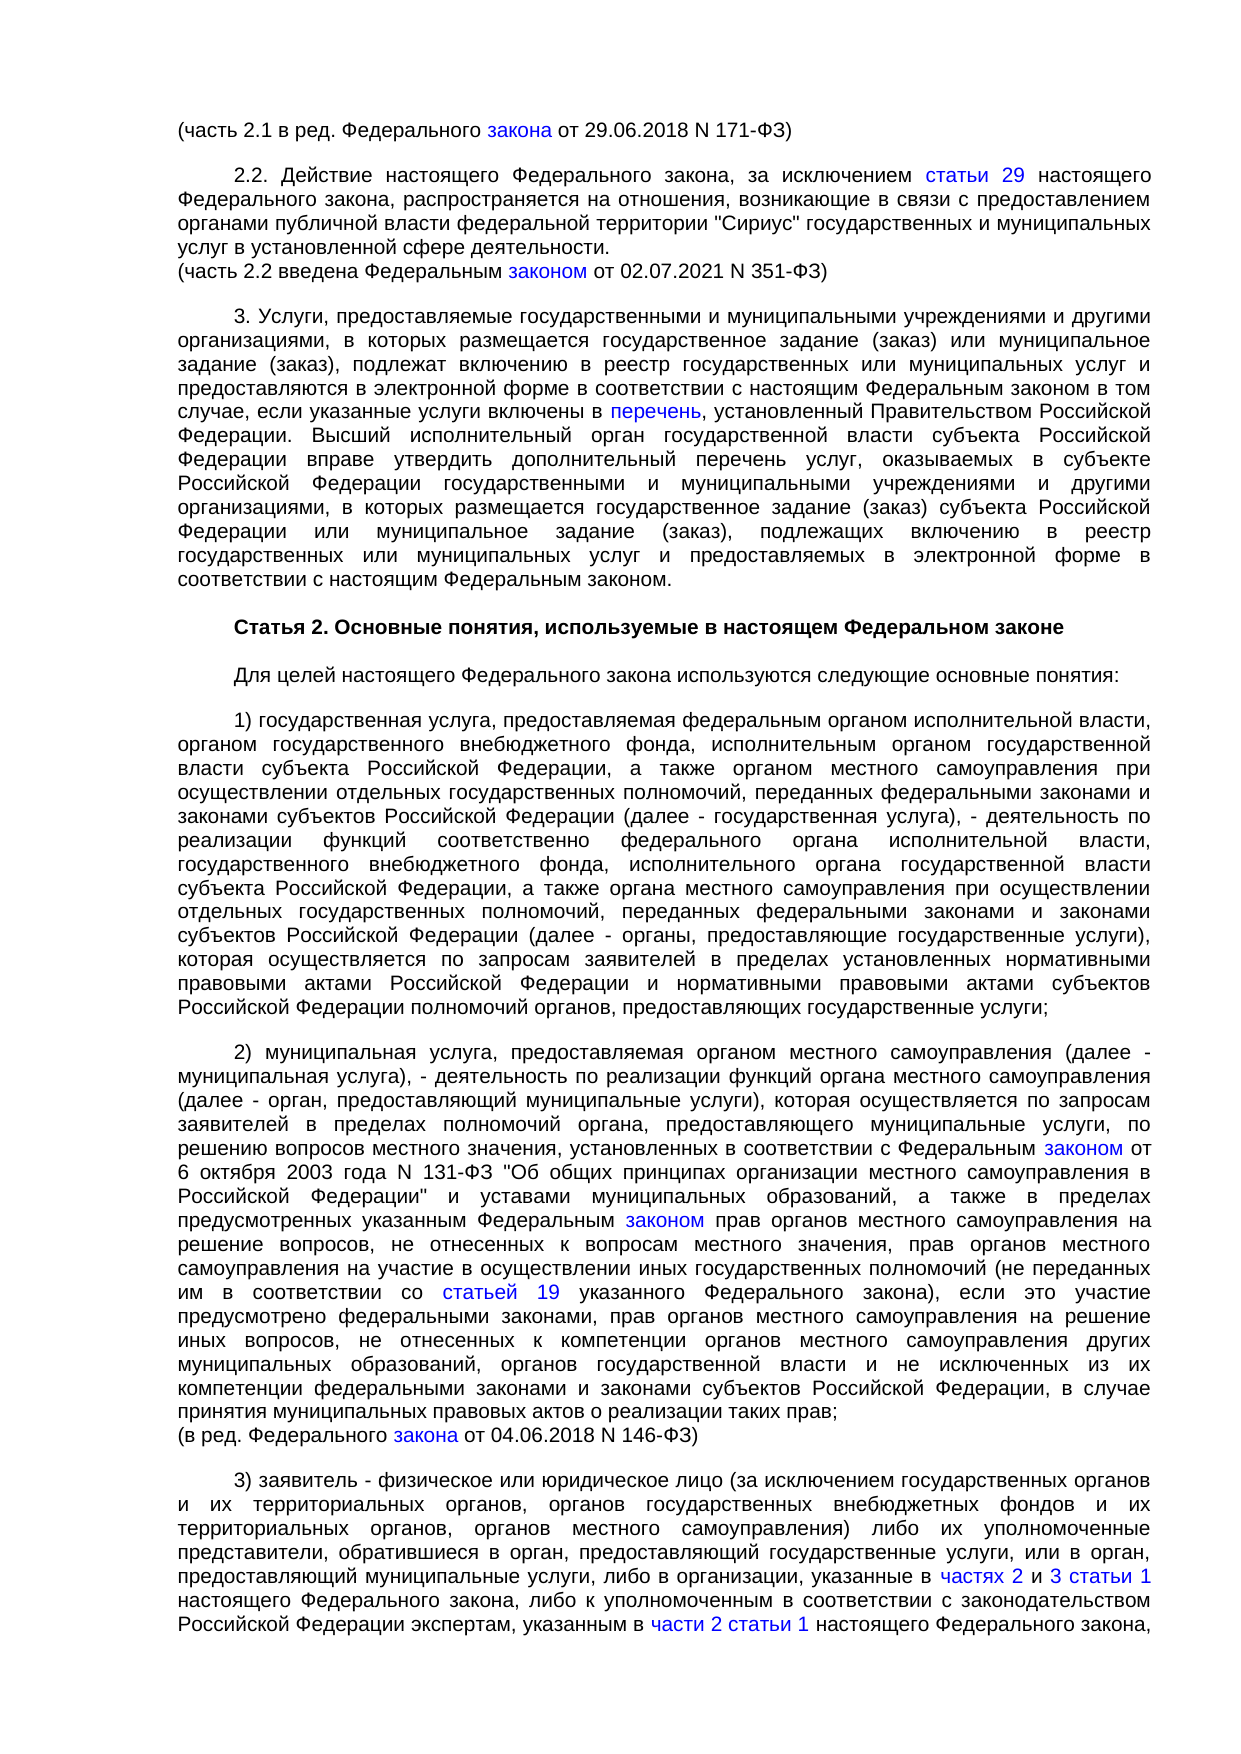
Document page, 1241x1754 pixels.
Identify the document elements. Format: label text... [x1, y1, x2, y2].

title Статья 2. Основные понятия, используемые в настоящем Федеральном законе [177, 615, 1152, 639]
text 3. Услуги, предоставляемые государственными и муниципальными учреждениями и другими организациями, в которых размещается государственное задание (заказ) или муниципальное задание (заказ), подлежат включению в реестр государственных или муниципальных услуг и предоставляются в электронной форме в соответствии с настоящим Федеральным законом в том случае, если указанные услуги включены в перечень, установленный Правительством Российской Федерации. Высший исполнительный орган государственной власти субъекта Российской Федерации вправе утвердить дополнительный перечень услуг, оказываемых в субъекте Российской Федерации государственными и муниципальными учреждениями и другими организациями, в которых размещается государственное задание (заказ) субъекта Российской Федерации или муниципальное задание (заказ), подлежащих включению в реестр государственных или муниципальных услуг и предоставляемых в электронной форме в соответствии с настоящим Федеральным законом. [177, 303, 1152, 591]
text 2.2. Действие настоящего Федерального закона, за исключением статьи 29 настоящего Федерального закона, распространяется на отношения, возникающие в связи с предоставлением органами публичной власти федеральной территории "Сириус" государственных и муниципальных услуг в установленной сфере деятельности. [177, 163, 1152, 259]
text 2) муниципальная услуга, предоставляемая органом местного самоуправления (далее - муниципальная услуга), - деятельность по реализации функций органа местного самоуправления (далее - орган, предоставляющий муниципальные услуги), которая осуществляется по запросам заявителей в пределах полномочий органа, предоставляющего муниципальные услуги, по решению вопросов местного значения, установленных в соответствии с Федеральным законом от 6 октября 2003 года N 131-ФЗ "Об общих принципах организации местного самоуправления в Российской Федерации" и уставами муниципальных образований, а также в пределах предусмотренных указанным Федеральным законом прав органов местного самоуправления на решение вопросов, не отнесенных к вопросам местного значения, прав органов местного самоуправления на участие в осуществлении иных государственных полномочий (не переданных им в соответствии со статьей 19 указанного Федерального закона), если это участие предусмотрено федеральными законами, прав органов местного самоуправления на решение иных вопросов, не отнесенных к компетенции органов местного самоуправления других муниципальных образований, органов государственной власти и не исключенных из их компетенции федеральными законами и законами субъектов Российской Федерации, в случае принятия муниципальных правовых актов о реализации таких прав; [177, 1040, 1152, 1423]
text 1) государственная услуга, предоставляемая федеральным органом исполнительной власти, органом государственного внебюджетного фонда, исполнительным органом государственной власти субъекта Российской Федерации, а также органом местного самоуправления при осуществлении отдельных государственных полномочий, переданных федеральными законами и законами субъектов Российской Федерации (далее - государственная услуга), - деятельность по реализации функций соответственно федерального органа исполнительной власти, государственного внебюджетного фонда, исполнительного органа государственной власти субъекта Российской Федерации, а также органа местного самоуправления при осуществлении отдельных государственных полномочий, переданных федеральными законами и законами субъектов Российской Федерации (далее - органы, предоставляющие государственные услуги), которая осуществляется по запросам заявителей в пределах установленных нормативными правовыми актами Российской Федерации и нормативными правовыми актами субъектов Российской Федерации полномочий органов, предоставляющих государственные услуги; [177, 708, 1152, 1019]
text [177, 1468, 1152, 1636]
text (в ред. Федерального закона от 04.06.2018 N 146-ФЗ) [177, 1423, 1152, 1447]
text (часть 2.1 в ред. Федерального закона от 29.06.2018 N 171-ФЗ) [177, 118, 1152, 142]
text Для целей настоящего Федерального закона используются следующие основные понятия: [177, 663, 1152, 687]
text (часть 2.2 введена Федеральным законом от 02.07.2021 N 351-ФЗ) [177, 259, 1152, 283]
